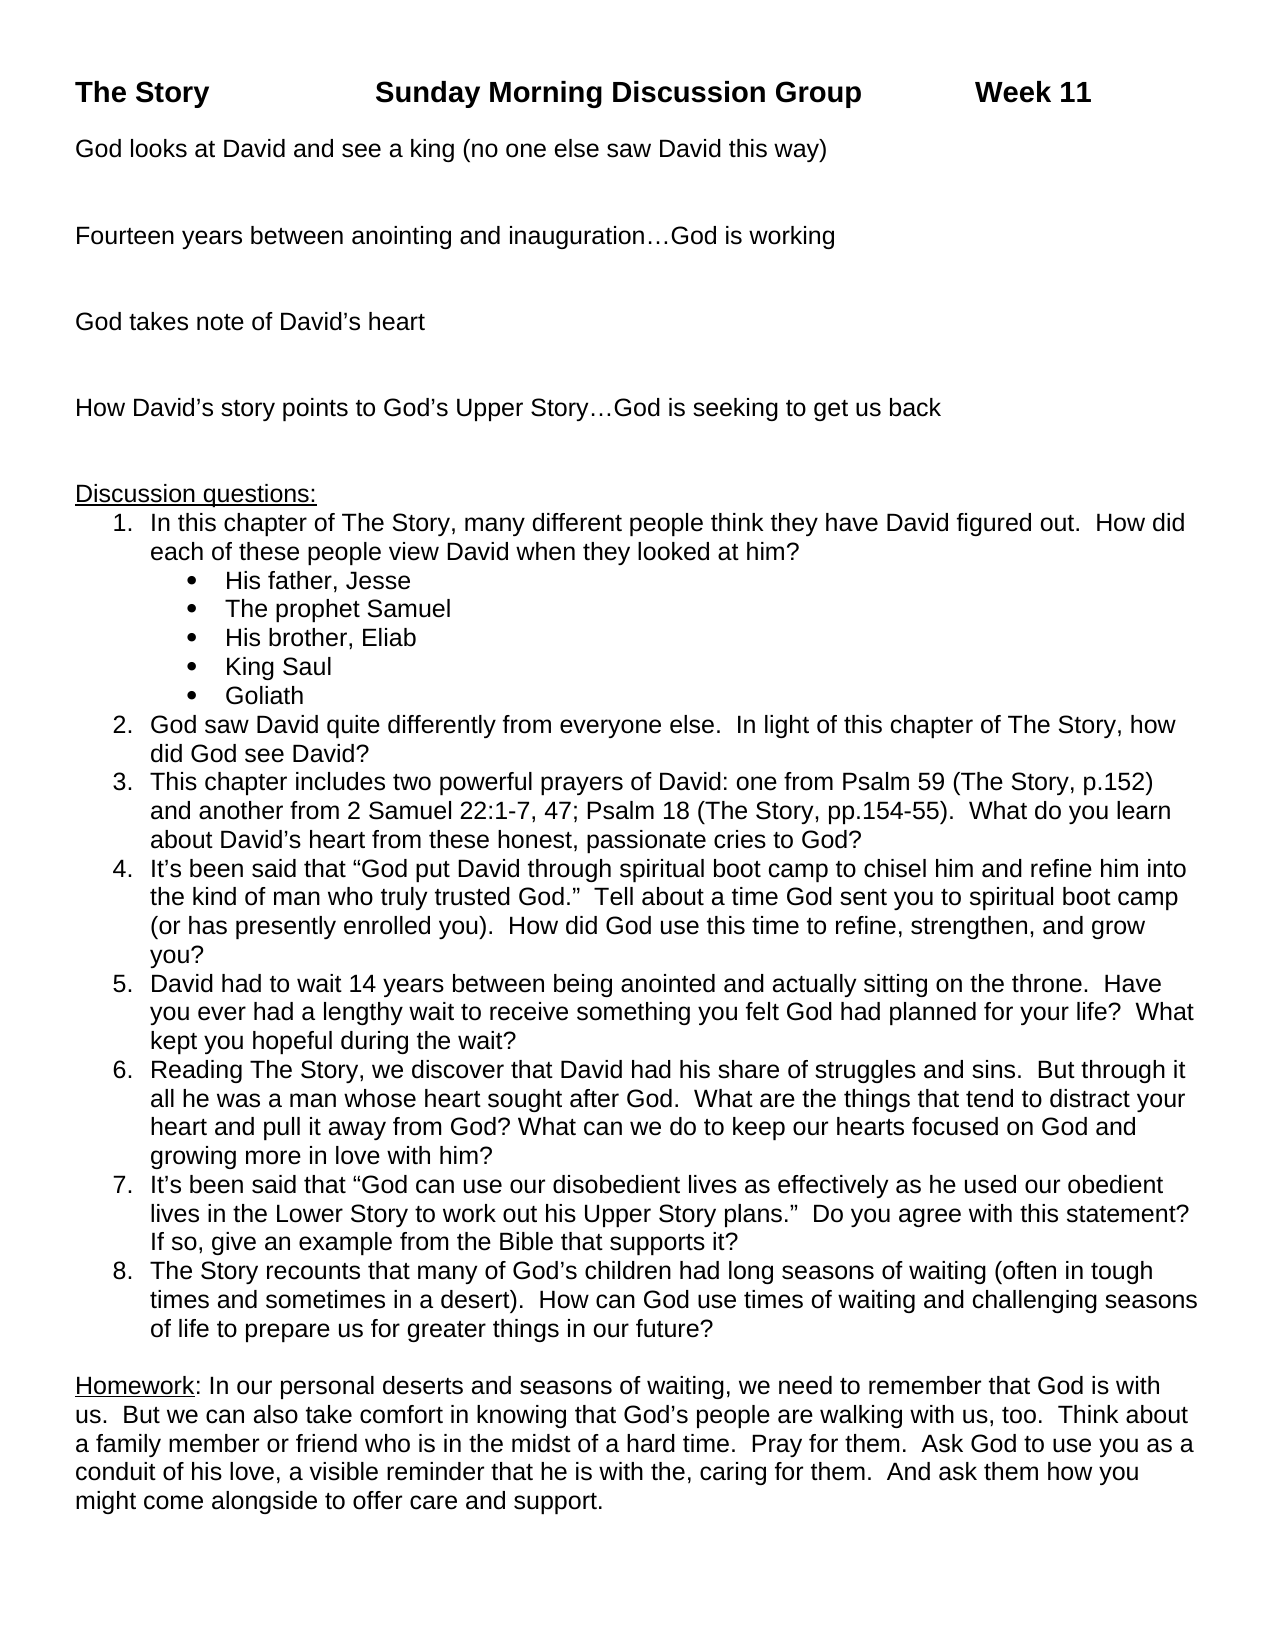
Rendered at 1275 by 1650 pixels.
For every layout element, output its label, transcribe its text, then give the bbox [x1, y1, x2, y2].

list This chapter includes two powerful prayers of David: one from Psalm 59 (The Story, p.152) and another from 2 Samuel 22:1-7, 47; Psalm 18 (The Story, pp.154-55). What do you learn about David’s heart from these honest, passionate cries to God? [112, 767, 1200, 854]
list King Saul [187, 652, 1200, 681]
list Reading The Story, we discover that David had his share of struggles and sins. But through it all he was a man whose heart sought after God. What are the things that tend to distract your heart and pull it away from God? What can we do to keep our hearts focused on God and growing more in love with him? [112, 1055, 1200, 1170]
list God saw David quite differently from everyone else. In light of this chapter of The Story, how did God see David? [112, 710, 1200, 767]
list His father, Jesse [187, 566, 1200, 594]
text Homework: In our personal deserts and seasons of waiting, we need to remember that God is with us. But we can also take comfort in knowing that God’s people are walking with us, too. Think about a family member or friend who is in the midst of a hard time. Pray for them. Ask God to use you as a conduit of his love, a visible reminder that he is with the, caring for them. And ask them how you might come alongside to offer care and support. [75, 1371, 1200, 1515]
text Discussion questions: [75, 479, 1200, 508]
list Goliath [187, 681, 1200, 710]
list In this chapter of The Story, many different people think they have David figured out. How did each of these people view David when they looked at him? [112, 508, 1200, 566]
text The Story Sunday Morning Discussion Group Week 11 [75, 75, 1200, 108]
list It’s been said that “God put David through spiritual boot camp to chisel him and refine him into the kind of man who truly trusted God.” Tell about a time God sent you to spiritual boot camp (or has presently enrolled you). How did God use this time to refine, strengthen, and grow you? [112, 854, 1200, 969]
text Fourteen years between anointing and inauguration…God is working [75, 221, 1200, 249]
list David had to wait 14 years between being anointed and actually sitting on the throne. Have you ever had a lengthy wait to receive something you felt God had planned for your life? What kept you hopeful during the wait? [112, 969, 1200, 1055]
list The Story recounts that many of God’s children had long seasons of waiting (often in tough times and sometimes in a desert). How can God use times of waiting and challenging seasons of life to prepare us for greater things in our future? [112, 1256, 1200, 1342]
text God looks at David and see a king (no one else saw David this way) [75, 134, 1200, 163]
list The prophet Samuel [187, 594, 1200, 623]
text God takes note of David’s heart [75, 307, 1200, 336]
text How David’s story points to God’s Upper Story…God is seeking to get us back [75, 393, 1200, 422]
list It’s been said that “God can use our disobedient lives as effectively as he used our obedient lives in the Lower Story to work out his Upper Story plans.” Do you agree with this statement? If so, give an example from the Bible that supports it? [112, 1170, 1200, 1256]
list His brother, Eliab [187, 623, 1200, 652]
